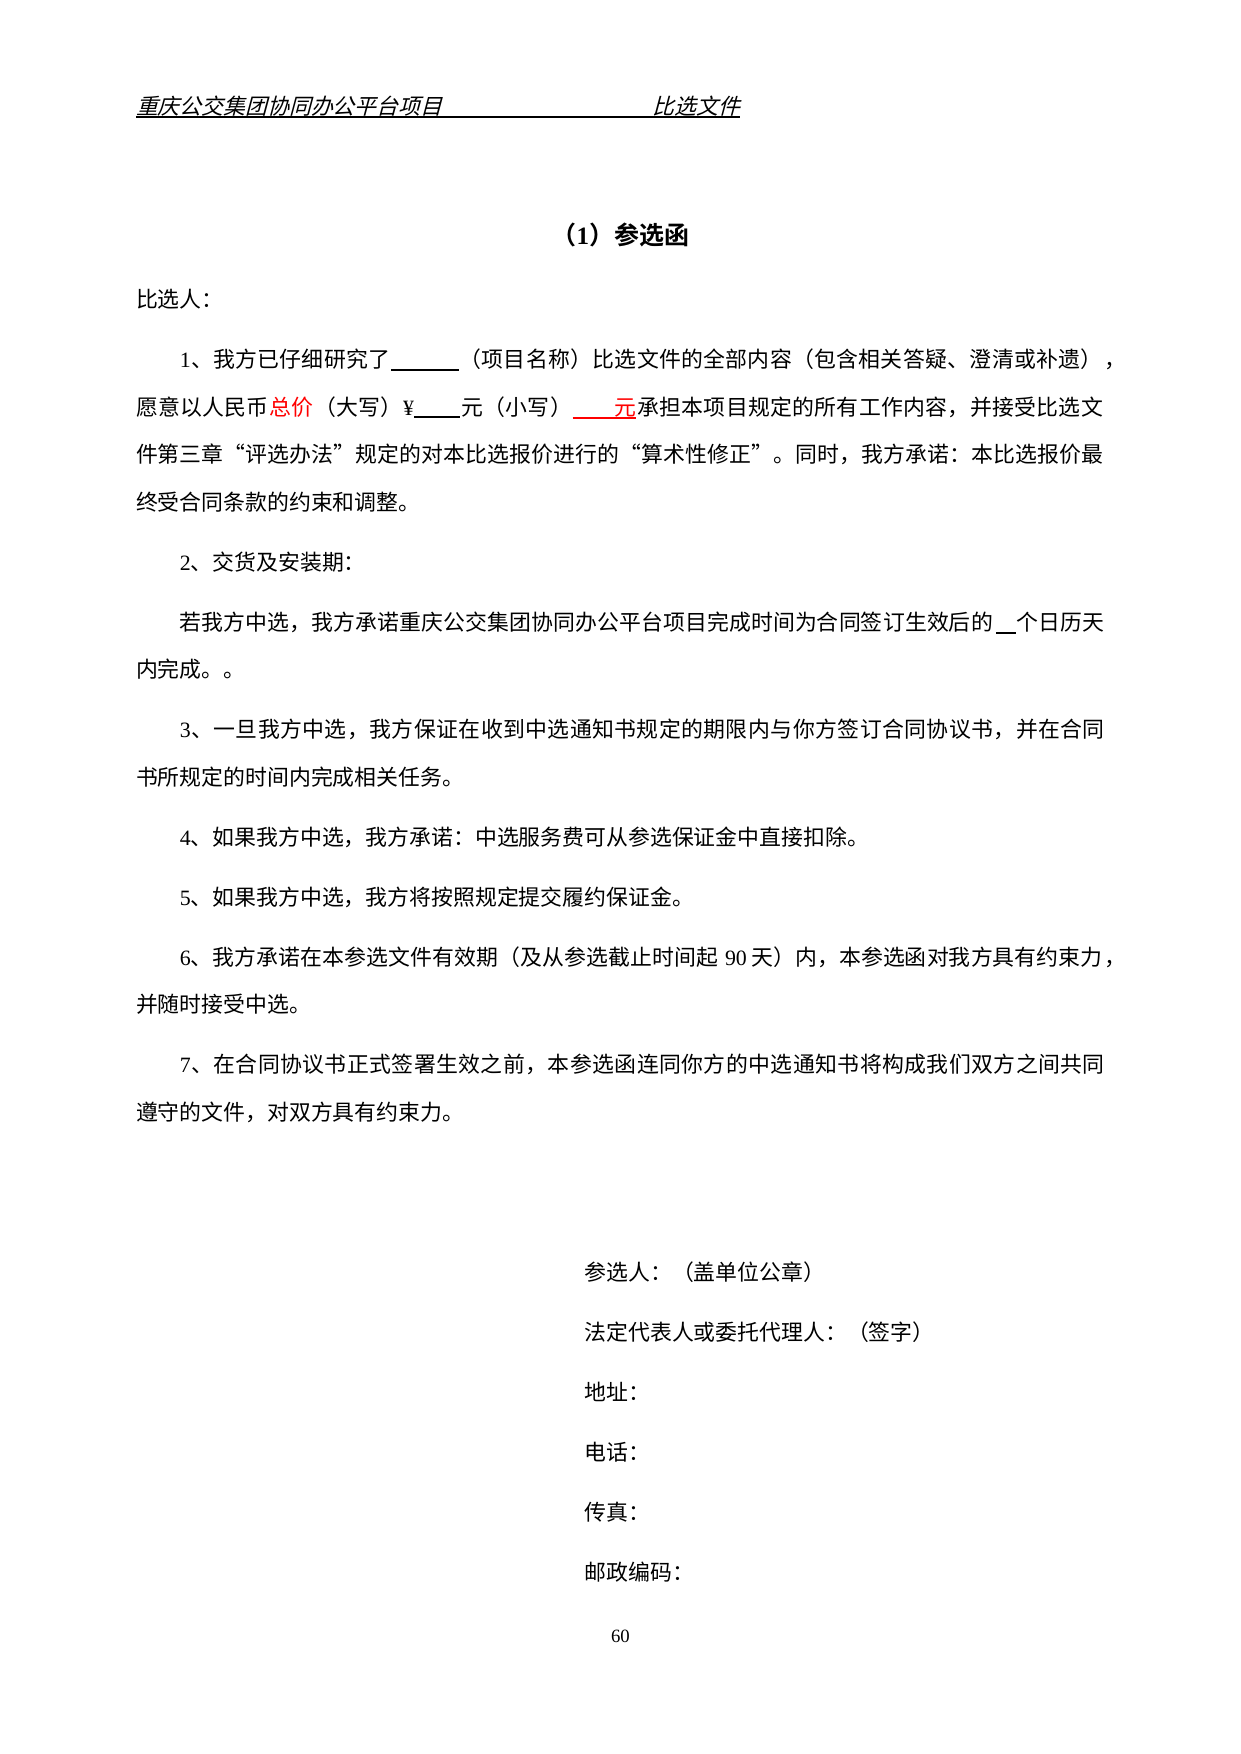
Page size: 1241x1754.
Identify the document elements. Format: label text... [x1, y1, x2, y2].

text 若我方中选，我方承诺重庆公交集团协同办公平台项目完成时间为合同签订生效后的 个日历天内完成。。 [136, 605, 1104, 684]
text 6、我方承诺在本参选文件有效期（及从参选截止时间起90天）内，本参选函对我方具有约束力，并随时接受中选。 [136, 940, 1104, 1019]
text 传真： [136, 1495, 1104, 1527]
text 2、交货及安装期： [136, 545, 1104, 576]
text 地址： [136, 1375, 1104, 1407]
text 邮政编码： [136, 1555, 1104, 1587]
text 7、在合同协议书正式签署生效之前，本参选函连同你方的中选通知书将构成我们双方之间共同遵守的文件，对双方具有约束力。 [136, 1047, 1104, 1126]
text 比选人： [136, 282, 1104, 314]
text 3、一旦我方中选，我方保证在收到中选通知书规定的期限内与你方签订合同协议书，并在合同书所规定的时间内完成相关任务。 [136, 712, 1104, 791]
text 电话： [136, 1435, 1104, 1467]
text 法定代表人或委托代理人：（签字） [136, 1315, 1104, 1347]
text 1、我方已仔细研究了 （项目名称）比选文件的全部内容（包含相关答疑、澄清或补遗），愿意以人民币总价（大写）¥ 元（小写） 元承担本项目规定的所有工作内容，并接受比选文件第三章“评选办法”规定的对本比选报价进行的“算术性修正”。同时，我方承诺：本比选报价最终受合同条款的约束和调整。 [136, 342, 1104, 516]
text 4、如果我方中选，我方承诺：中选服务费可从参选保证金中直接扣除。 [136, 820, 1104, 851]
text 参选人：（盖单位公章） [136, 1255, 1104, 1287]
text （1）参选函 [136, 215, 1104, 252]
text 5、如果我方中选，我方将按照规定提交履约保证金。 [136, 880, 1104, 911]
